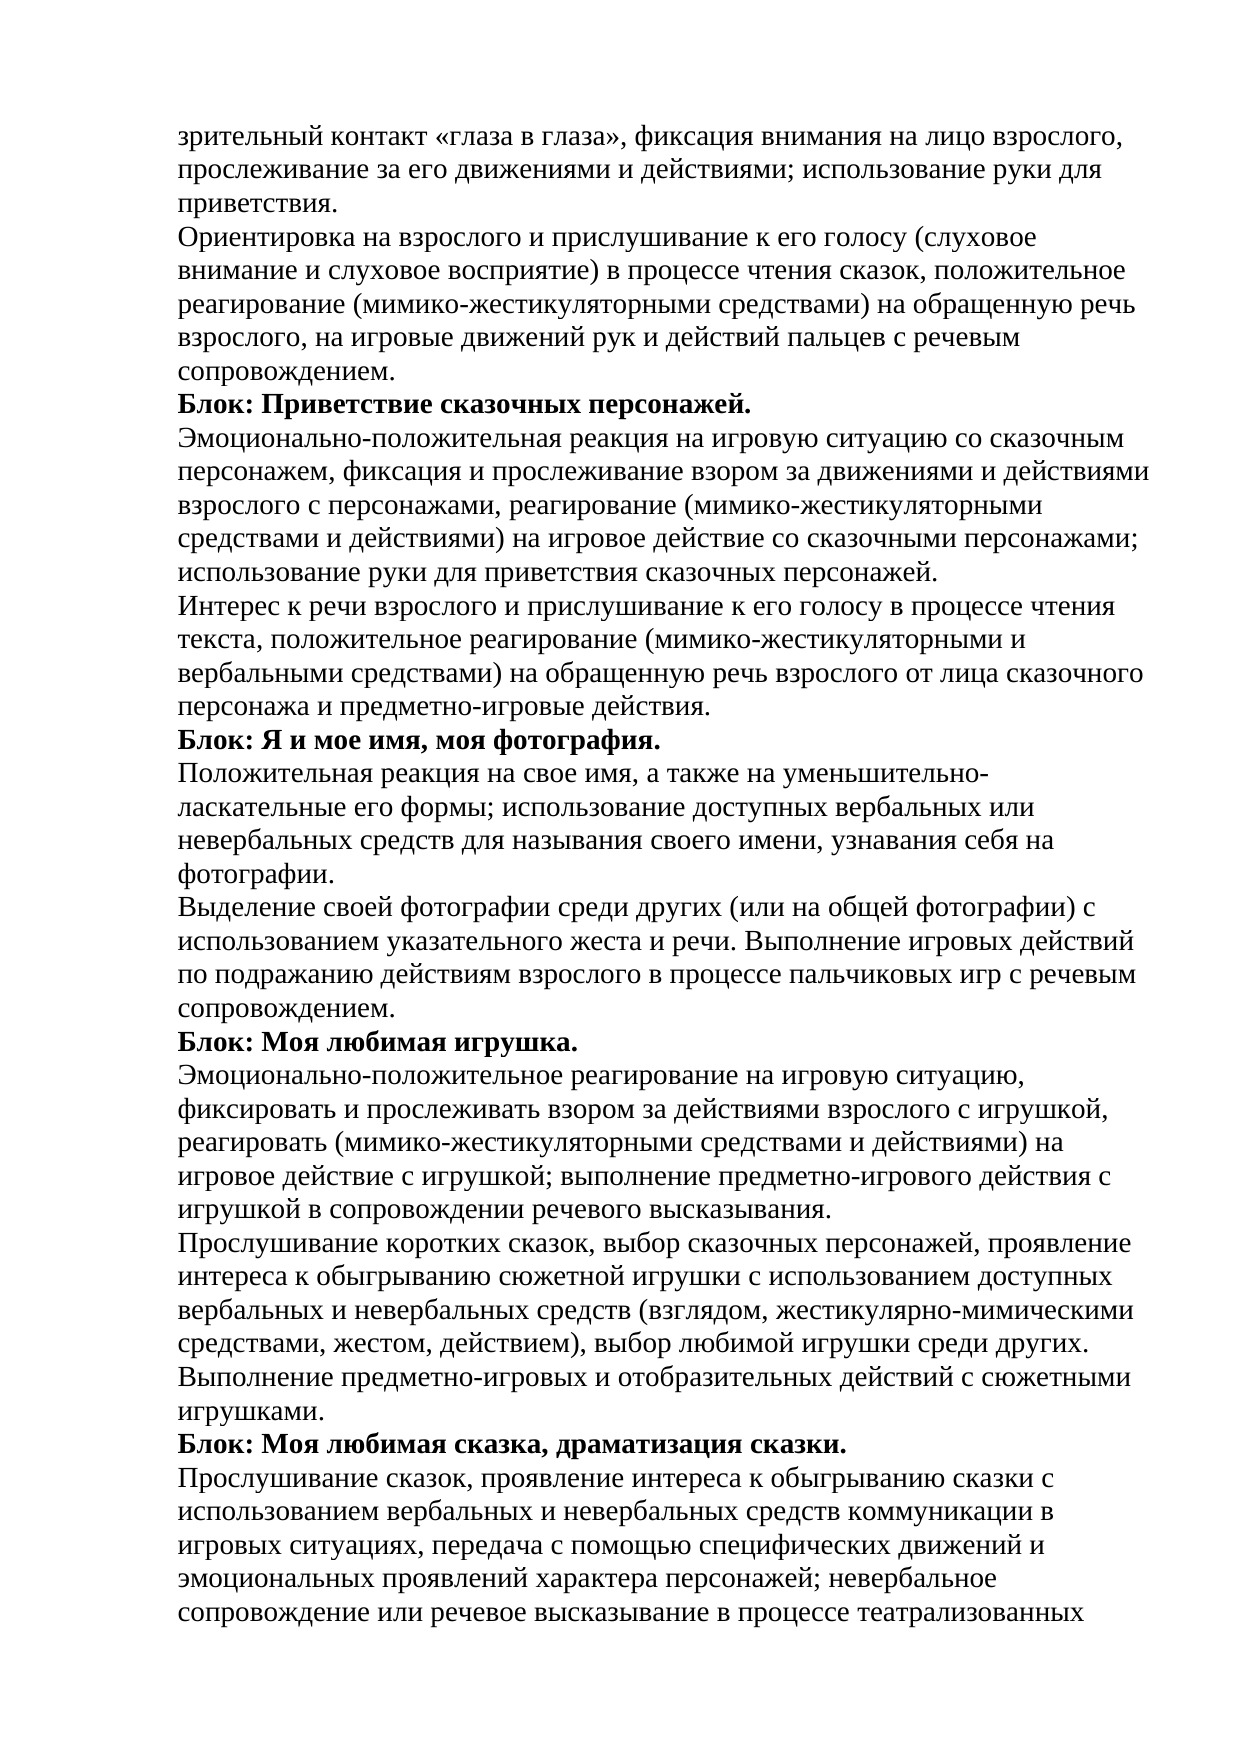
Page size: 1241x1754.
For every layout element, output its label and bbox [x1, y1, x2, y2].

text [177, 118, 1152, 1627]
